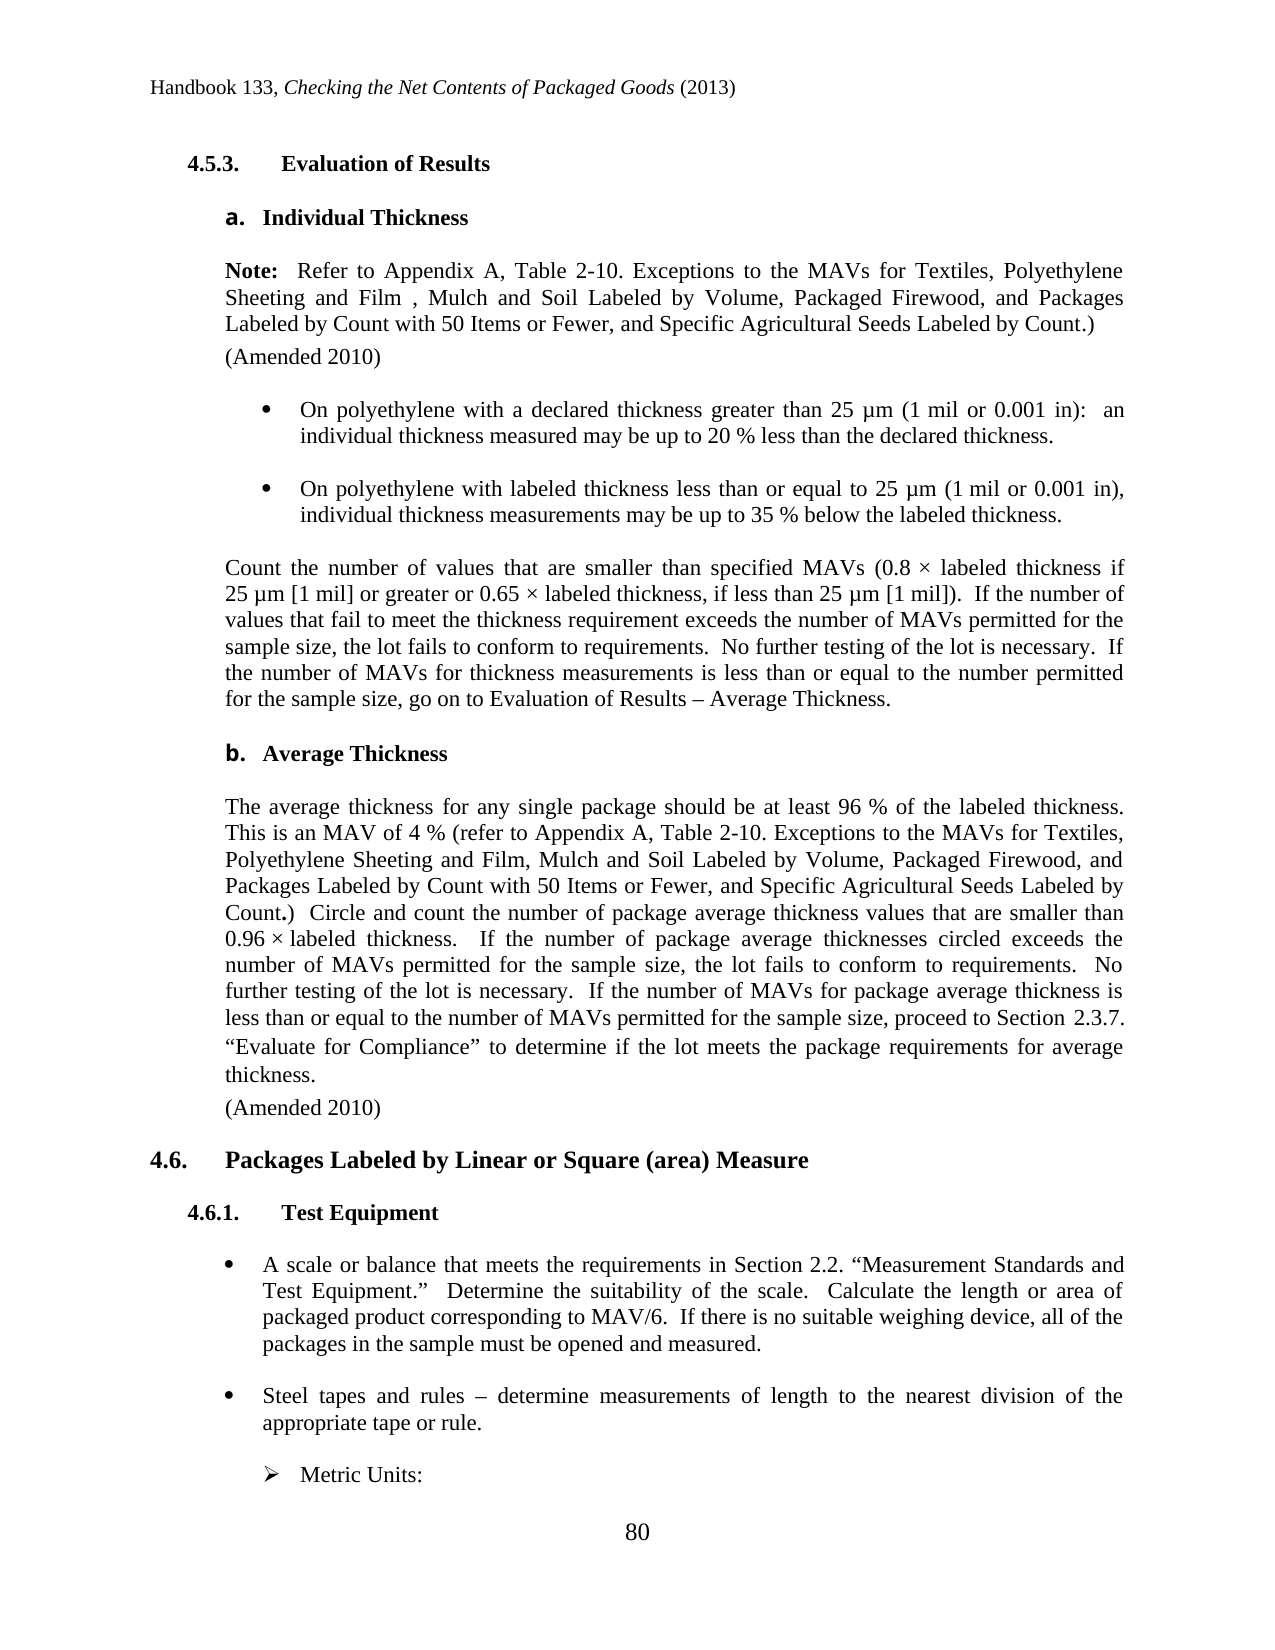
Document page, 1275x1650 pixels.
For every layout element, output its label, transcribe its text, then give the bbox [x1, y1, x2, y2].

list Steel tapes and rules – determine measurements of length to the nearest division of the appropriate tape or rule. [225, 1382, 1125, 1435]
list Average Thickness [225, 737, 1125, 768]
list Metric Units: [262, 1461, 1125, 1488]
text 4.6. Packages Labeled by Linear or Square (area) Measure [150, 1146, 1125, 1174]
list A scale or balance that meets the requirements in Section 2.2. “Measurement Standards and Test Equipment.” Determine the suitability of the scale. Calculate the length or area of packaged product corresponding to MAV/6. If there is no suitable weighing device, all of the packages in the sample must be opened and measured. [225, 1251, 1125, 1356]
text Note: Refer to Appendix A, Table 2-10. Exceptions to the MAVs for Textiles, Polyethylene Sheeting and Film , Mulch and Soil Labeled by Volume, Packaged Firewood, and Packages Labeled by Count with 50 Items or Fewer, and Specific Agricultural Seeds Labeled by Count.) [225, 258, 1125, 337]
text The average thickness for any single package should be at least 96 % of the labeled thickness. This is an MAV of 4 % (refer to Appendix A, Table 2-10. Exceptions to the MAVs for Textiles, Polyethylene Sheeting and Film, Mulch and Soil Labeled by Volume, Packaged Firewood, and Packages Labeled by Count with 50 Items or Fewer, and Specific Agricultural Seeds Labeled by Count.) Circle and count the number of package average thickness values that are smaller than 0.96 × labeled thickness. If the number of package average thicknesses circled exceeds the number of MAVs permitted for the sample size, the lot fails to conform to requirements. No further testing of the lot is necessary. If the number of MAVs for package average thickness is less than or equal to the number of MAVs permitted for the sample size, proceed to Section 2.3.7. “Evaluate for Compliance” to determine if the lot meets the package requirements for average thickness. [225, 793, 1125, 1088]
text 4.5.3. Evaluation of Results [187, 150, 1125, 176]
list Individual Thickness [225, 201, 1125, 233]
list On polyethylene with a declared thickness greater than 25 µm (1 mil or 0.001 in): an individual thickness measured may be up to 20 % less than the declared thickness. [262, 396, 1125, 448]
text (Amended 2010) [225, 343, 1125, 369]
text (Amended 2010) [225, 1094, 1125, 1121]
list On polyethylene with labeled thickness less than or equal to 25 µm (1 mil or 0.001 in), individual thickness measurements may be up to 35 % below the labeled thickness. [262, 475, 1125, 527]
text Count the number of values that are smaller than specified MAVs (0.8 × labeled thickness if 25 µm [1 mil] or greater or 0.65 × labeled thickness, if less than 25 µm [1 mil]). If the number of values that fail to meet the thickness requirement exceeds the number of MAVs permitted for the sample size, the lot fails to conform to requirements. No further testing of the lot is necessary. If the number of MAVs for thickness measurements is less than or equal to the number permitted for the sample size, go on to Evaluation of Results – Average Thickness. [225, 554, 1125, 712]
text 4.6.1. Test Equipment [187, 1199, 1125, 1226]
